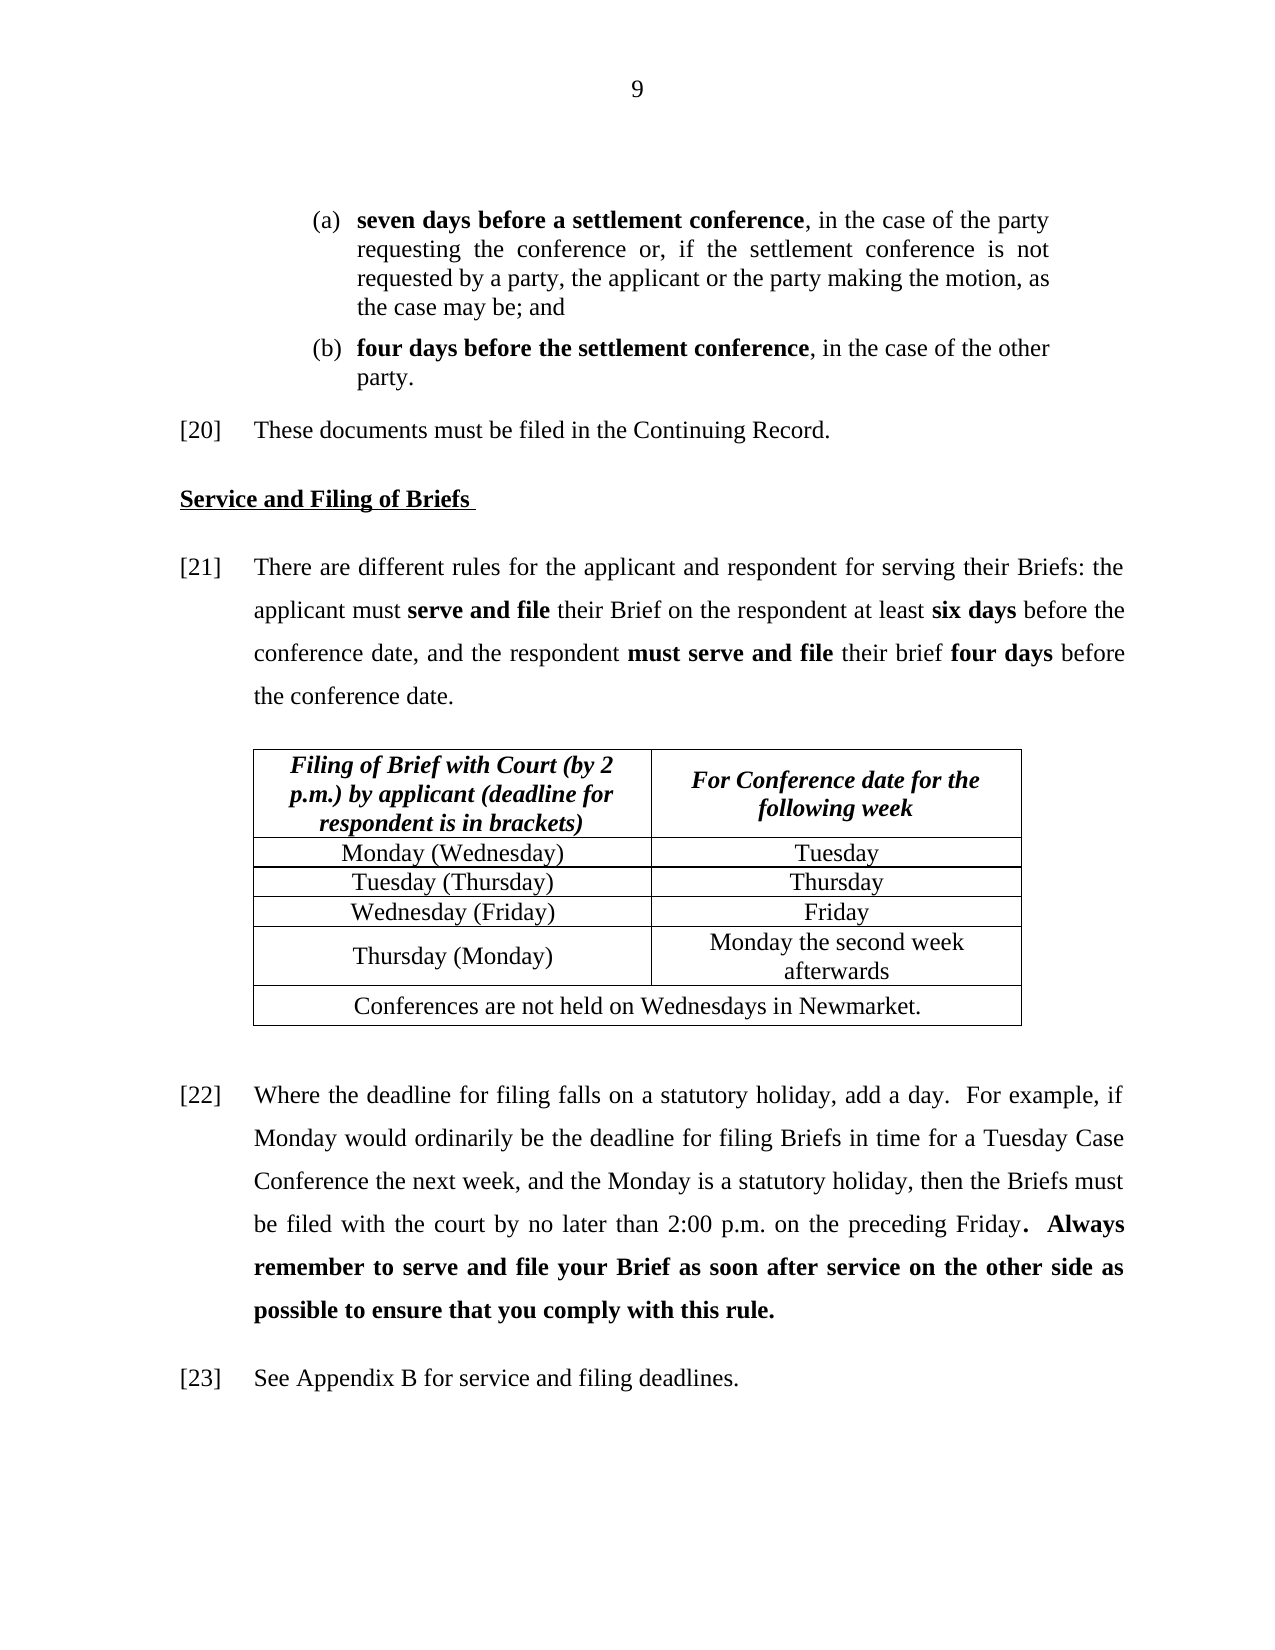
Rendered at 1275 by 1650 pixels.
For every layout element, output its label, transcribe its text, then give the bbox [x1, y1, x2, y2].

table_cell Monday the second week afterwards [652, 927, 1021, 984]
table_cell Thursday [652, 868, 1021, 896]
table_cell Thursday (Monday) [254, 927, 651, 984]
table_cell Tuesday (Thursday) [254, 868, 651, 896]
table_header For Conference date for the following week [652, 750, 1021, 837]
table_cell Tuesday [652, 838, 1021, 866]
list These documents must be filed in the Continuing Record. [179, 416, 1125, 444]
list See Appendix B for service and filing deadlines. [179, 1363, 1125, 1392]
table_cell Monday (Wednesday) [254, 838, 651, 866]
table_header Filing of Brief with Court (by 2 p.m.) by applicant (deadline for respondent is in brackets) [254, 750, 651, 837]
text Service and Filing of Briefs [150, 484, 1125, 512]
list Where the deadline for filing falls on a statutory holiday, add a day. For example, if Monday would ordinarily be the deadline for filing Briefs in time for a Tuesday Case Conference the next week, and the Monday is a statutory holiday, then the Briefs must be filed with the court by no later than 2:00 p.m. on the preceding Friday. Always remember to serve and file your Brief as soon after service on the other side as possible to ensure that you comply with this rule. [179, 1080, 1125, 1324]
list There are different rules for the applicant and respondent for serving their Briefs: the applicant must serve and file their Brief on the respondent at least six days before the conference date, and the respondent must serve and file their brief four days before the conference date. [179, 552, 1125, 710]
table_cell Conferences are not held on Wednesdays in Newmarket. [254, 986, 1021, 1025]
list (b) four days before the settlement conference, in the case of the other party. [312, 333, 1050, 391]
table_cell Wednesday (Friday) [254, 897, 651, 926]
list (a) seven days before a settlement conference, in the case of the party requesting the conference or, if the settlement conference is not requested by a party, the applicant or the party making the motion, as the case may be; and [312, 206, 1050, 321]
table_cell Friday [652, 897, 1021, 926]
